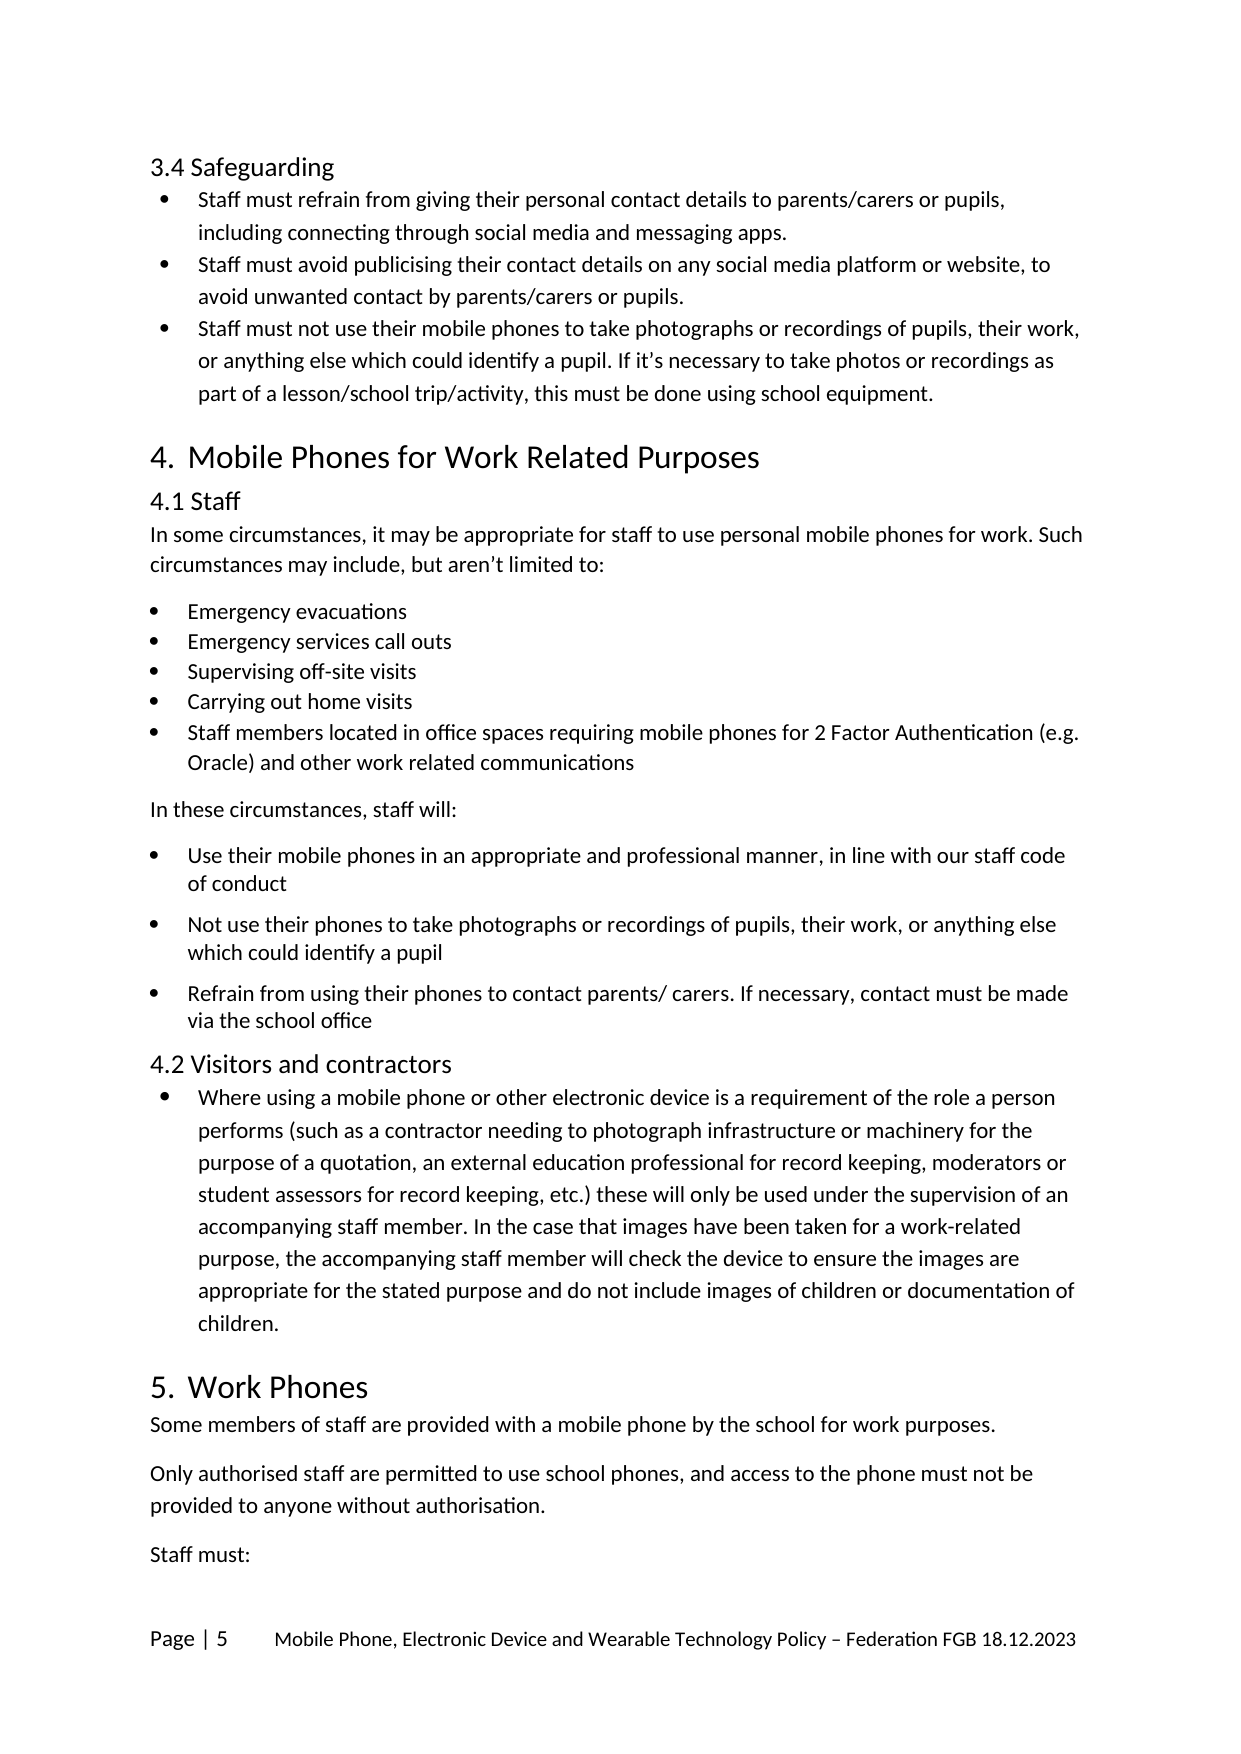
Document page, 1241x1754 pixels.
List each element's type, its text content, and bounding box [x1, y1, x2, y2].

list Not use their phones to take photographs or recordings of pupils, their work, or anything else which could identify a pupil [150, 910, 1090, 966]
subtitle 3.4 Safeguarding [150, 150, 1090, 183]
list Supervising off-site visits [150, 657, 1090, 685]
list Staff must refrain from giving their personal contact details to parents/carers or pupils, including connecting through social media and messaging apps. [160, 186, 1090, 246]
text Only authorised staff are permitted to use school phones, and access to the phone must not be provided to anyone without authorisation. [150, 1459, 1090, 1519]
list Emergency evacuations [150, 597, 1090, 625]
list Where using a mobile phone or other electronic device is a requirement of the role a person performs (such as a contractor needing to photograph infrastructure or machinery for the purpose of a quotation, an external education professional for record keeping, moderators or student assessors for record keeping, etc.) these will only be used under the supervision of an accompanying staff member. In the case that images have been taken for a work-related purpose, the accompanying staff member will check the device to ensure the images are appropriate for the stated purpose and do not include images of children or documentation of children. [160, 1083, 1090, 1337]
list Emergency services call outs [150, 627, 1090, 655]
text Staff must: [150, 1540, 1090, 1568]
text Some members of staff are provided with a mobile phone by the school for work purposes. [150, 1410, 1090, 1438]
list Staff must not use their mobile phones to take photographs or recordings of pupils, their work, or anything else which could identify a pupil. If it’s necessary to take photos or recordings as part of a lesson/school trip/activity, this must be done using school equipment. [160, 314, 1090, 407]
subtitle Mobile Phones for Work Related Purposes [150, 436, 1090, 477]
list Carrying out home visits [150, 687, 1090, 715]
text In these circumstances, staff will: [150, 795, 1090, 823]
list Refrain from using their phones to contact parents/ carers. If necessary, contact must be made via the school office [150, 979, 1090, 1035]
list Staff members located in office spaces requiring mobile phones for 2 Factor Authentication (e.g. Oracle) and other work related communications [150, 718, 1090, 776]
text In some circumstances, it may be appropriate for staff to use personal mobile phones for work. Such circumstances may include, but aren’t limited to: [150, 520, 1090, 578]
list Use their mobile phones in an appropriate and professional manner, in line with our staff code of conduct [150, 842, 1090, 898]
subtitle 4.2 Visitors and contractors [150, 1047, 1090, 1080]
subtitle 4.1 Staff [150, 484, 1090, 517]
subtitle Work Phones [150, 1366, 1090, 1407]
list Staff must avoid publicising their contact details on any social media platform or website, to avoid unwanted contact by parents/carers or pupils. [160, 250, 1090, 310]
